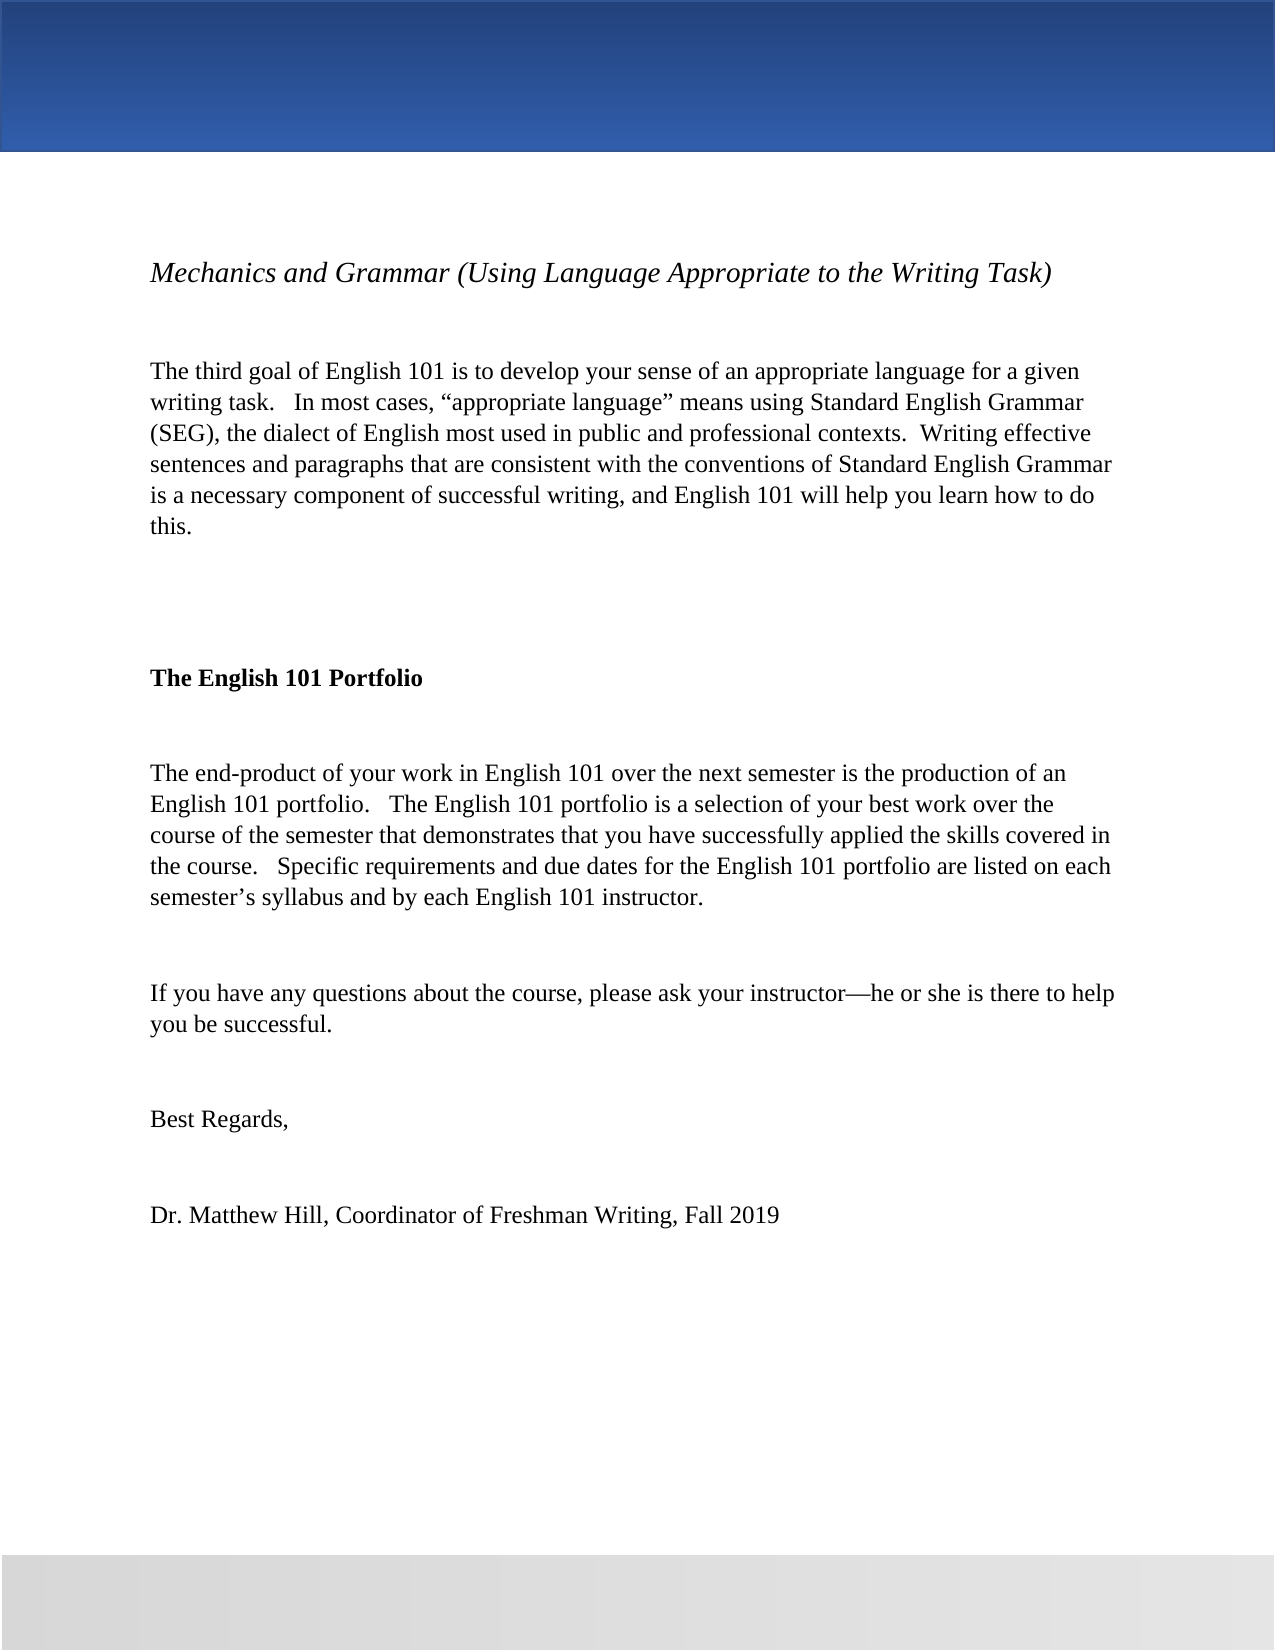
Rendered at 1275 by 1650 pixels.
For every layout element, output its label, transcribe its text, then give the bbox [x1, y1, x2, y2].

subtitle The English 101 Portfolio [150, 663, 1125, 692]
text Dr. Matthew Hill, Coordinator of Freshman Writing, Fall 2019 [150, 1200, 1125, 1228]
text Mechanics and Grammar (Using Language Appropriate to the Writing Task) [150, 256, 1125, 289]
text The third goal of English 101 is to develop your sense of an appropriate language for a given writing task. In most cases, “appropriate language” means using Standard English Grammar (SEG), the dialect of English most used in public and professional contexts. Writing effective sentences and paragraphs that are consistent with the conventions of Standard English Grammar is a necessary component of successful writing, and English 101 will help you learn how to do this. [150, 356, 1125, 540]
text If you have any questions about the course, please ask your instructor—he or she is there to help you be successful. [150, 978, 1125, 1038]
text The end-product of your work in English 101 over the next semester is the production of an English 101 portfolio. The English 101 portfolio is a selection of your best work over the course of the semester that demonstrates that you have successfully applied the skills covered in the course. Specific requirements and due dates for the English 101 portfolio are listed on each semester’s syllabus and by each English 101 instructor. [150, 758, 1125, 911]
text Best Regards, [150, 1104, 1125, 1133]
